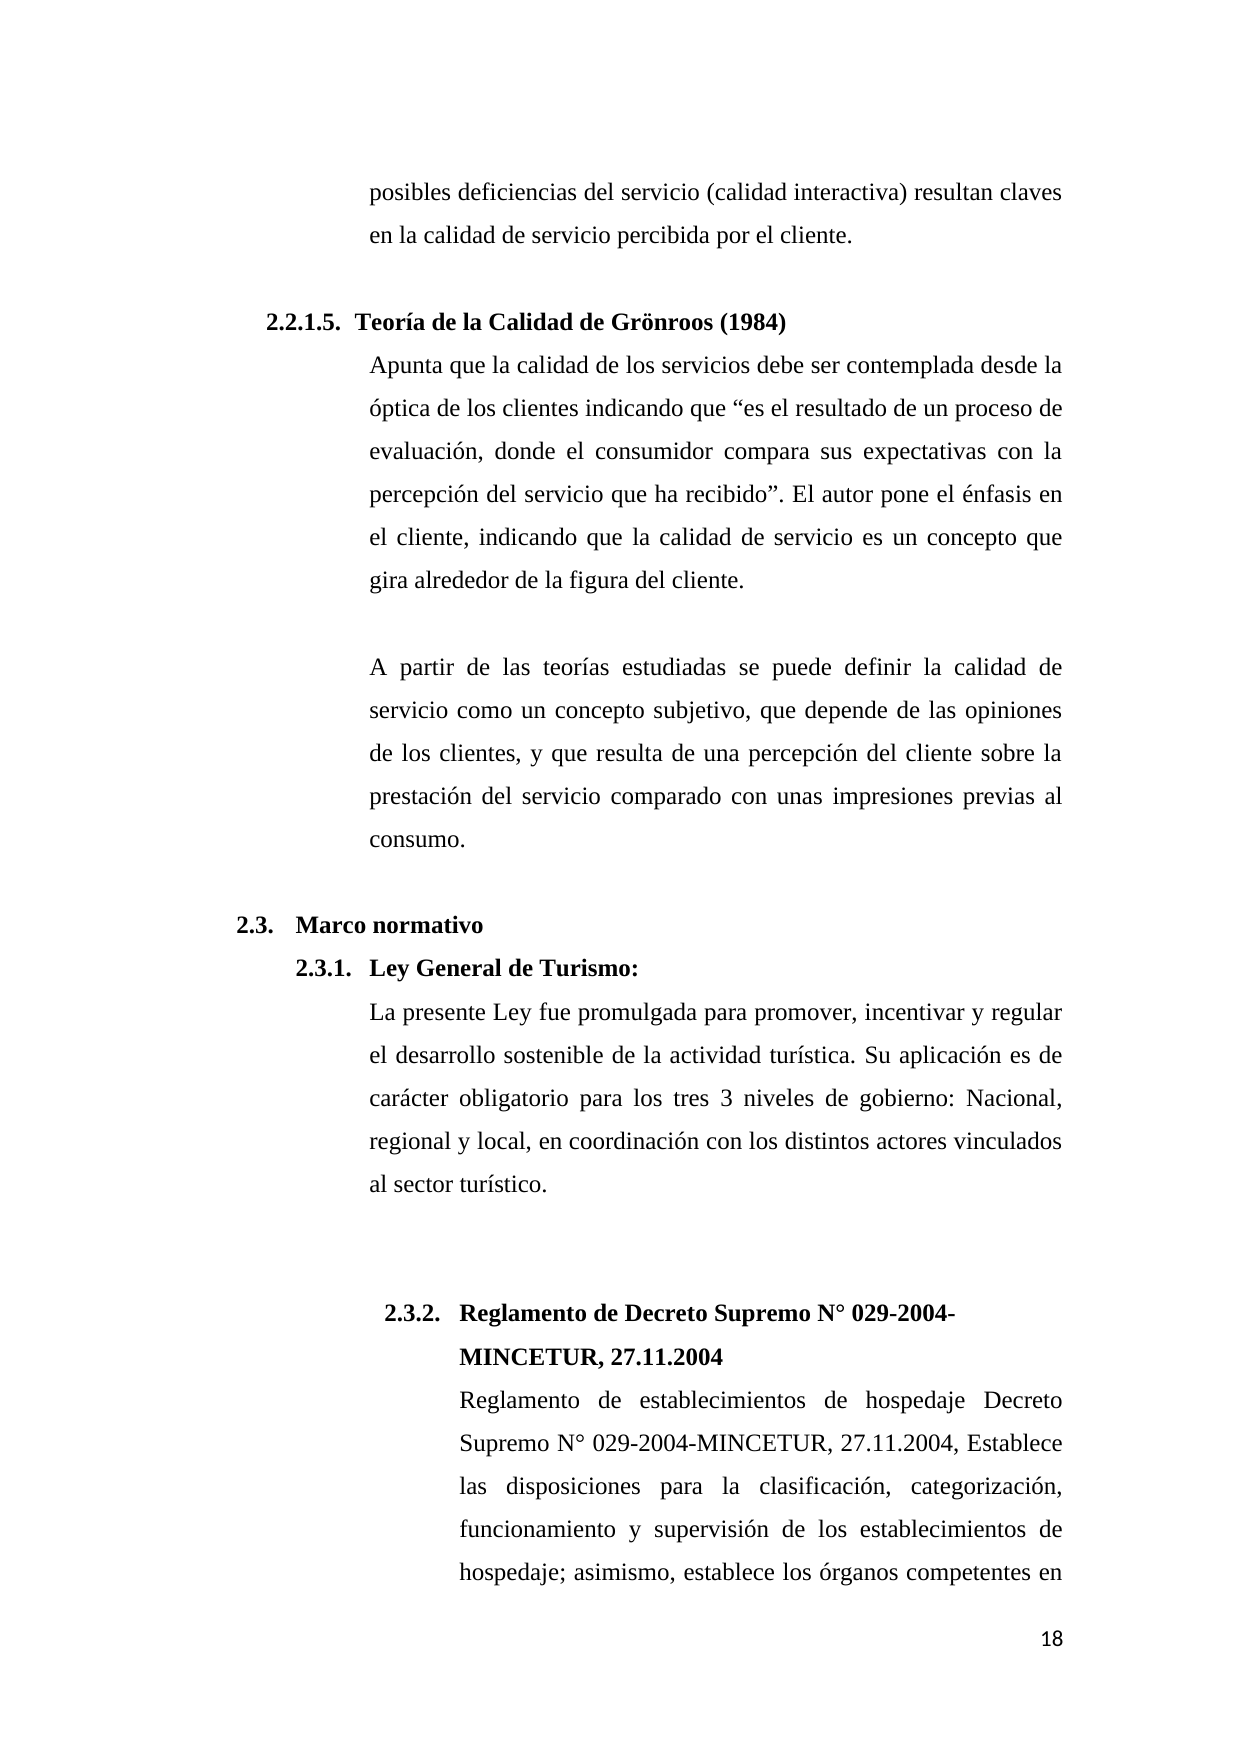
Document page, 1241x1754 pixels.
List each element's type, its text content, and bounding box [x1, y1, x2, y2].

list Teoría de la Calidad de Grönroos (1984) [266, 307, 1063, 335]
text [369, 177, 1063, 249]
list Reglamento de Decreto Supremo N° 029-2004-MINCETUR, 27.11.2004 [384, 1298, 1063, 1370]
text A partir de las teorías estudiadas se puede definir la calidad de servicio como un concepto subjetivo, que depende de las opiniones de los clientes, y que resulta de una percepción del cliente sobre la prestación del servicio comparado con unas impresiones previas al consumo. [369, 652, 1063, 853]
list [459, 1385, 1063, 1586]
text Apunta que la calidad de los servicios debe ser contemplada desde la óptica de los clientes indicando que “es el resultado de un proceso de evaluación, donde el consumidor compara sus expectativas con la percepción del servicio que ha recibido”. El autor pone el énfasis en el cliente, indicando que la calidad de servicio es un concepto que gira alrededor de la figura del cliente. [369, 350, 1063, 594]
list Marco normativo [236, 910, 1063, 939]
list Ley General de Turismo: [295, 953, 1063, 982]
list La presente Ley fue promulgada para promover, incentivar y regular el desarrollo sostenible de la actividad turística. Su aplicación es de carácter obligatorio para los tres 3 niveles de gobierno: Nacional, regional y local, en coordinación con los distintos actores vinculados al sector turístico. [369, 997, 1063, 1198]
